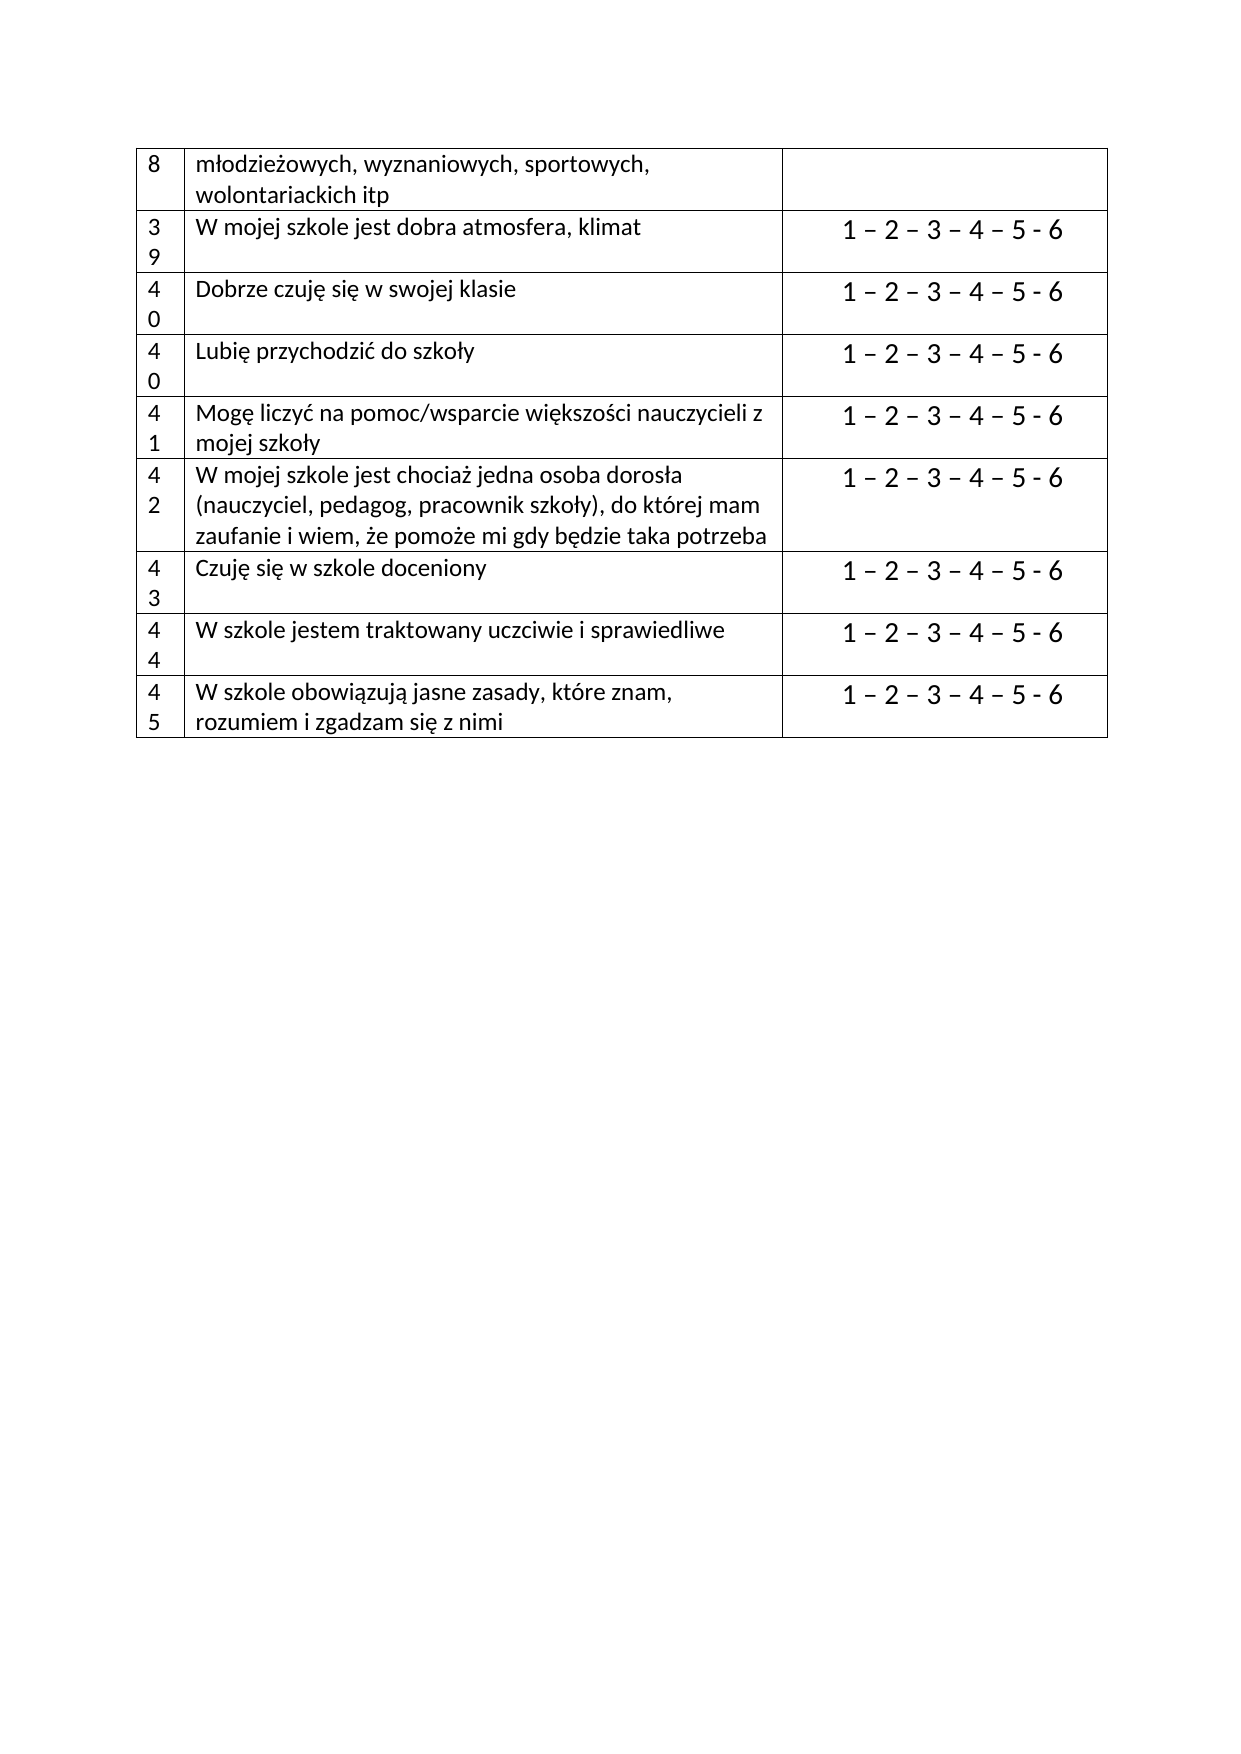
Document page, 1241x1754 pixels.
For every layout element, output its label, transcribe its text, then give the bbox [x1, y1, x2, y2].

table_cell 1 – 2 – 3 – 4 – 5 - 6 [783, 397, 1107, 458]
table_cell 1 – 2 – 3 – 4 – 5 - 6 [783, 335, 1107, 396]
table_cell 41 [137, 397, 184, 458]
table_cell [783, 149, 1107, 210]
table_cell 38 [137, 149, 184, 210]
table_cell Mogę liczyć na pomoc/wsparcie większości nauczycieli z mojej szkoły [185, 397, 782, 458]
table_cell W mojej szkole jest chociaż jedna osoba dorosła (nauczyciel, pedagog, pracownik szkoły), do której mam zaufanie i wiem, że pomoże mi gdy będzie taka potrzeba [185, 459, 782, 551]
table_cell 1 – 2 – 3 – 4 – 5 - 6 [783, 459, 1107, 551]
table_cell 44 [137, 614, 184, 675]
table_cell W mojej szkole jest dobra atmosfera, klimat [185, 211, 782, 272]
table_cell Czuję się w szkole doceniony [185, 552, 782, 613]
table_cell 1 – 2 – 3 – 4 – 5 - 6 [783, 552, 1107, 613]
table_cell 40 [137, 273, 184, 334]
table_cell 43 [137, 552, 184, 613]
table_cell 1 – 2 – 3 – 4 – 5 - 6 [783, 614, 1107, 675]
table_cell 45 [137, 676, 184, 737]
table_cell 1 – 2 – 3 – 4 – 5 - 6 [783, 273, 1107, 334]
table_cell 1 – 2 – 3 – 4 – 5 - 6 [783, 676, 1107, 737]
table_cell Lubię przychodzić do szkoły [185, 335, 782, 396]
table_cell 39 [137, 211, 184, 272]
table_cell 42 [137, 459, 184, 551]
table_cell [185, 149, 782, 210]
table_cell W szkole jestem traktowany uczciwie i sprawiedliwe [185, 614, 782, 675]
table_cell 40 [137, 335, 184, 396]
table_cell 1 – 2 – 3 – 4 – 5 - 6 [783, 211, 1107, 272]
table_cell Dobrze czuję się w swojej klasie [185, 273, 782, 334]
table_cell W szkole obowiązują jasne zasady, które znam, rozumiem i zgadzam się z nimi [185, 676, 782, 737]
